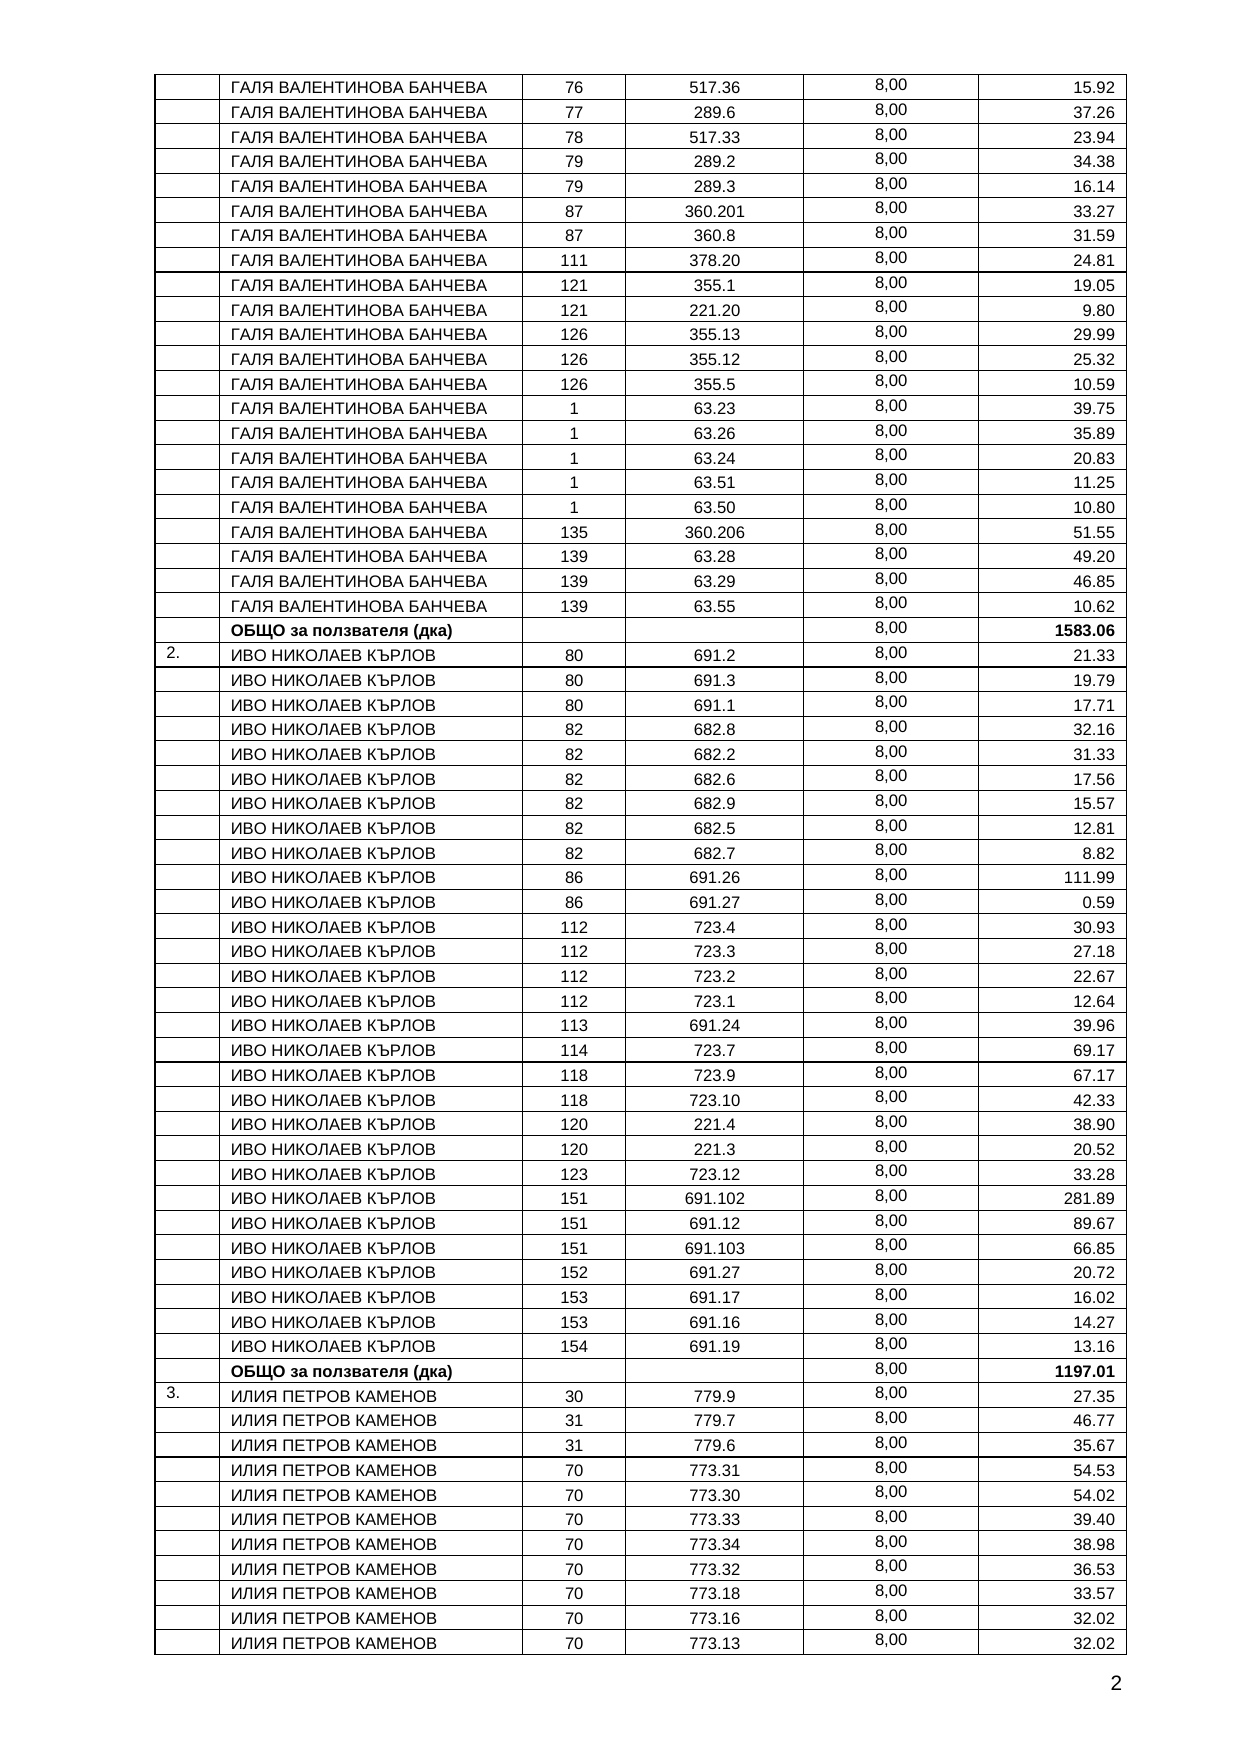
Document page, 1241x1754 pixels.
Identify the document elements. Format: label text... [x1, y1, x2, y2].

table_cell 289.2 [626, 149, 803, 173]
table_cell [156, 1581, 219, 1604]
table_cell 126 [523, 371, 625, 395]
table_cell 8,00 [804, 618, 978, 642]
table_cell 70 [523, 1482, 625, 1506]
table_cell 8,00 [804, 717, 978, 740]
table_cell 691.2 [626, 643, 803, 666]
table_cell ИЛИЯ ПЕТРОВ КАМЕНОВ [220, 1458, 522, 1481]
table_cell 22.67 [979, 964, 1126, 987]
table_cell 32.02 [979, 1606, 1126, 1629]
table_cell 8,00 [804, 914, 978, 938]
table_cell 691.19 [626, 1334, 803, 1358]
table_cell 151 [523, 1235, 625, 1259]
table_cell 77 [523, 100, 625, 123]
table_cell 8,00 [804, 692, 978, 716]
table_cell 3. [156, 1383, 219, 1407]
table_cell 23.94 [979, 124, 1126, 148]
table_cell 46.85 [979, 569, 1126, 592]
table_cell ИВО НИКОЛАЕВ КЪРЛОВ [220, 939, 522, 963]
table_cell 773.31 [626, 1458, 803, 1481]
table_cell [156, 1186, 219, 1209]
table_cell [156, 692, 219, 716]
table_cell 773.16 [626, 1606, 803, 1629]
table_cell 360.206 [626, 519, 803, 543]
table_cell [156, 668, 219, 691]
table_cell 773.30 [626, 1482, 803, 1506]
table_cell 37.26 [979, 100, 1126, 123]
table_cell [156, 100, 219, 123]
table_cell 1 [523, 445, 625, 469]
table_cell 8,00 [804, 75, 978, 98]
table_cell [156, 223, 219, 247]
table_cell ИВО НИКОЛАЕВ КЪРЛОВ [220, 717, 522, 740]
table_cell 19.79 [979, 668, 1126, 691]
table_cell 8,00 [804, 840, 978, 864]
table_cell 8,00 [804, 470, 978, 493]
table_cell 8,00 [804, 668, 978, 691]
table_cell 8,00 [804, 816, 978, 839]
table_cell 139 [523, 569, 625, 592]
table_cell 19.05 [979, 273, 1126, 296]
table_cell [156, 1112, 219, 1135]
table_cell 8,00 [804, 1507, 978, 1530]
table_cell 8,00 [804, 1556, 978, 1580]
table_cell 1197.01 [979, 1359, 1126, 1382]
table_cell 154 [523, 1334, 625, 1358]
table_cell 118 [523, 1087, 625, 1111]
table_cell 8,00 [804, 1013, 978, 1037]
table_cell [156, 421, 219, 444]
table_cell 8,00 [804, 741, 978, 765]
table_cell ГАЛЯ ВАЛЕНТИНОВА БАНЧЕВА [220, 421, 522, 444]
table_cell 63.55 [626, 593, 803, 617]
table_cell [156, 717, 219, 740]
table_cell 8,00 [804, 100, 978, 123]
table_cell 0.59 [979, 890, 1126, 913]
table_cell [156, 593, 219, 617]
table_cell 8,00 [804, 322, 978, 345]
table_cell 87 [523, 223, 625, 247]
table_cell ИВО НИКОЛАЕВ КЪРЛОВ [220, 1235, 522, 1259]
table_cell [156, 371, 219, 395]
table_cell ИВО НИКОЛАЕВ КЪРЛОВ [220, 1186, 522, 1209]
table_cell [156, 1309, 219, 1333]
table_cell 66.85 [979, 1235, 1126, 1259]
table_cell 8,00 [804, 1285, 978, 1308]
table_cell ГАЛЯ ВАЛЕНТИНОВА БАНЧЕВА [220, 322, 522, 345]
table_cell 63.29 [626, 569, 803, 592]
table_cell 8,00 [804, 198, 978, 222]
table_cell 10.62 [979, 593, 1126, 617]
table_cell 360.8 [626, 223, 803, 247]
table_cell 54.02 [979, 1482, 1126, 1506]
table_cell 378.20 [626, 248, 803, 271]
table_cell ГАЛЯ ВАЛЕНТИНОВА БАНЧЕВА [220, 519, 522, 543]
table_cell 79 [523, 174, 625, 197]
table_cell 30.93 [979, 914, 1126, 938]
table_cell 779.9 [626, 1383, 803, 1407]
table_cell ИВО НИКОЛАЕВ КЪРЛОВ [220, 1334, 522, 1358]
table_cell ИВО НИКОЛАЕВ КЪРЛОВ [220, 865, 522, 888]
table_cell 221.3 [626, 1136, 803, 1160]
table_cell 69.17 [979, 1038, 1126, 1061]
table_cell 8,00 [804, 346, 978, 370]
table_cell [156, 1531, 219, 1555]
table_cell ИЛИЯ ПЕТРОВ КАМЕНОВ [220, 1581, 522, 1604]
table_cell 682.9 [626, 791, 803, 814]
table_cell 67.17 [979, 1063, 1126, 1086]
table_cell 691.27 [626, 890, 803, 913]
table_cell 16.14 [979, 174, 1126, 197]
table_cell ГАЛЯ ВАЛЕНТИНОВА БАНЧЕВА [220, 297, 522, 321]
table_cell 779.7 [626, 1408, 803, 1432]
table_cell 8,00 [804, 593, 978, 617]
table_cell 121 [523, 297, 625, 321]
table_cell [156, 322, 219, 345]
table_cell ОБЩО за ползвателя (дка) [220, 618, 522, 642]
table_cell 17.56 [979, 766, 1126, 790]
table_cell 121 [523, 273, 625, 296]
table_cell [156, 519, 219, 543]
table_cell 8,00 [804, 890, 978, 913]
table_cell [156, 1285, 219, 1308]
table_cell [156, 1334, 219, 1358]
table_cell [156, 1408, 219, 1432]
table_cell ИЛИЯ ПЕТРОВ КАМЕНОВ [220, 1630, 522, 1654]
table_cell [156, 1630, 219, 1654]
table_cell 691.12 [626, 1211, 803, 1234]
table_cell 35.89 [979, 421, 1126, 444]
table_cell [156, 1161, 219, 1185]
table_cell 8,00 [804, 297, 978, 321]
table_cell 221.20 [626, 297, 803, 321]
table_cell 8,00 [804, 1334, 978, 1358]
table_cell 8,00 [804, 1630, 978, 1654]
table_cell 135 [523, 519, 625, 543]
table_cell ГАЛЯ ВАЛЕНТИНОВА БАНЧЕВА [220, 174, 522, 197]
table_cell [156, 1235, 219, 1259]
table_cell ИЛИЯ ПЕТРОВ КАМЕНОВ [220, 1482, 522, 1506]
table_cell 112 [523, 939, 625, 963]
table_cell 20.52 [979, 1136, 1126, 1160]
table_cell ИВО НИКОЛАЕВ КЪРЛОВ [220, 1038, 522, 1061]
table_cell 8,00 [804, 1606, 978, 1629]
table_cell 89.67 [979, 1211, 1126, 1234]
table_cell 8,00 [804, 1161, 978, 1185]
table_cell 8,00 [804, 1063, 978, 1086]
table_cell [156, 1458, 219, 1481]
table_cell ОБЩО за ползвателя (дка) [220, 1359, 522, 1382]
table_cell 39.75 [979, 396, 1126, 419]
table_cell 8,00 [804, 445, 978, 469]
table_cell 8,00 [804, 1408, 978, 1432]
table_cell 17.71 [979, 692, 1126, 716]
table_cell 114 [523, 1038, 625, 1061]
table_cell 8,00 [804, 939, 978, 963]
table_cell 70 [523, 1458, 625, 1481]
table_cell 25.32 [979, 346, 1126, 370]
table_cell [156, 988, 219, 1012]
table_cell ГАЛЯ ВАЛЕНТИНОВА БАНЧЕВА [220, 544, 522, 568]
table_cell 360.201 [626, 198, 803, 222]
table_cell 111.99 [979, 865, 1126, 888]
table_cell 9.80 [979, 297, 1126, 321]
table_cell [156, 396, 219, 419]
table_cell [156, 890, 219, 913]
table_cell 723.2 [626, 964, 803, 987]
table_cell 723.12 [626, 1161, 803, 1185]
table_cell ГАЛЯ ВАЛЕНТИНОВА БАНЧЕВА [220, 569, 522, 592]
table_cell 31 [523, 1433, 625, 1456]
table_cell 24.81 [979, 248, 1126, 271]
table_cell 8,00 [804, 174, 978, 197]
table_cell 691.102 [626, 1186, 803, 1209]
table_cell ИВО НИКОЛАЕВ КЪРЛОВ [220, 1013, 522, 1037]
table_cell 27.35 [979, 1383, 1126, 1407]
table_cell 682.6 [626, 766, 803, 790]
table_cell 10.80 [979, 495, 1126, 518]
table_cell 112 [523, 988, 625, 1012]
table_cell ИВО НИКОЛАЕВ КЪРЛОВ [220, 643, 522, 666]
table_cell 63.26 [626, 421, 803, 444]
table_cell 691.27 [626, 1260, 803, 1283]
table_cell 1 [523, 396, 625, 419]
table_cell 8,00 [804, 569, 978, 592]
table_cell 34.38 [979, 149, 1126, 173]
table_cell 691.24 [626, 1013, 803, 1037]
table_cell [156, 865, 219, 888]
table_cell ГАЛЯ ВАЛЕНТИНОВА БАНЧЕВА [220, 149, 522, 173]
table_cell [156, 544, 219, 568]
table_cell ИВО НИКОЛАЕВ КЪРЛОВ [220, 766, 522, 790]
table_cell 682.8 [626, 717, 803, 740]
table_cell 14.27 [979, 1309, 1126, 1333]
table_cell 8,00 [804, 865, 978, 888]
table_cell ИВО НИКОЛАЕВ КЪРЛОВ [220, 840, 522, 864]
table_cell 32.02 [979, 1630, 1126, 1654]
table_cell 723.10 [626, 1087, 803, 1111]
table_cell 355.1 [626, 273, 803, 296]
table_cell 773.13 [626, 1630, 803, 1654]
table_cell [156, 840, 219, 864]
table_cell ИВО НИКОЛАЕВ КЪРЛОВ [220, 1161, 522, 1185]
table_cell 2. [156, 643, 219, 666]
table_cell ГАЛЯ ВАЛЕНТИНОВА БАНЧЕВА [220, 396, 522, 419]
table_cell 86 [523, 890, 625, 913]
table_cell 682.7 [626, 840, 803, 864]
table_cell 42.33 [979, 1087, 1126, 1111]
table_cell 355.12 [626, 346, 803, 370]
table_cell 38.98 [979, 1531, 1126, 1555]
table_cell ГАЛЯ ВАЛЕНТИНОВА БАНЧЕВА [220, 593, 522, 617]
table_cell 152 [523, 1260, 625, 1283]
table_cell 33.28 [979, 1161, 1126, 1185]
table_cell 31 [523, 1408, 625, 1432]
table_cell ИВО НИКОЛАЕВ КЪРЛОВ [220, 741, 522, 765]
table_cell 33.27 [979, 198, 1126, 222]
table_cell 112 [523, 914, 625, 938]
table_cell 70 [523, 1556, 625, 1580]
table_cell ИЛИЯ ПЕТРОВ КАМЕНОВ [220, 1606, 522, 1629]
table_cell 355.5 [626, 371, 803, 395]
table_cell ИВО НИКОЛАЕВ КЪРЛОВ [220, 668, 522, 691]
table_cell 120 [523, 1112, 625, 1135]
table_cell 691.1 [626, 692, 803, 716]
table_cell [220, 75, 522, 98]
table_cell [156, 816, 219, 839]
table_cell 8,00 [804, 149, 978, 173]
table_cell 773.32 [626, 1556, 803, 1580]
table_cell [156, 741, 219, 765]
table_cell ИВО НИКОЛАЕВ КЪРЛОВ [220, 1211, 522, 1234]
table_cell 39.96 [979, 1013, 1126, 1037]
table_cell 517.36 [626, 75, 803, 98]
table_cell [156, 297, 219, 321]
table_cell 8.82 [979, 840, 1126, 864]
table_cell 8,00 [804, 371, 978, 395]
table_cell 8,00 [804, 1309, 978, 1333]
table_cell [156, 569, 219, 592]
table_cell [156, 1038, 219, 1061]
table_cell 723.9 [626, 1063, 803, 1086]
table_cell 8,00 [804, 1433, 978, 1456]
table_cell 8,00 [804, 1087, 978, 1111]
table_cell ИЛИЯ ПЕТРОВ КАМЕНОВ [220, 1433, 522, 1456]
table_cell [156, 75, 219, 98]
table_cell ИЛИЯ ПЕТРОВ КАМЕНОВ [220, 1408, 522, 1432]
table_cell 8,00 [804, 643, 978, 666]
table_cell [156, 495, 219, 518]
table_cell 82 [523, 840, 625, 864]
table_cell ИВО НИКОЛАЕВ КЪРЛОВ [220, 1309, 522, 1333]
table_cell [156, 1087, 219, 1111]
table_cell 8,00 [804, 1136, 978, 1160]
table_cell 70 [523, 1606, 625, 1629]
table_cell 773.18 [626, 1581, 803, 1604]
table_cell [156, 1556, 219, 1580]
table_cell 16.02 [979, 1285, 1126, 1308]
table_cell 8,00 [804, 1038, 978, 1061]
table_cell 80 [523, 692, 625, 716]
table_cell [156, 1211, 219, 1234]
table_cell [220, 124, 522, 148]
table_cell 31.33 [979, 741, 1126, 765]
table_cell 126 [523, 346, 625, 370]
table_cell 8,00 [804, 1458, 978, 1481]
table_cell [156, 791, 219, 814]
table_cell 35.67 [979, 1433, 1126, 1456]
table_cell [523, 618, 625, 642]
table_cell 691.103 [626, 1235, 803, 1259]
table_cell 27.18 [979, 939, 1126, 963]
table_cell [220, 100, 522, 123]
table_cell [626, 618, 803, 642]
table_cell 54.53 [979, 1458, 1126, 1481]
table_cell [156, 174, 219, 197]
table_cell ИВО НИКОЛАЕВ КЪРЛОВ [220, 816, 522, 839]
table_cell 78 [523, 124, 625, 148]
table_cell 63.23 [626, 396, 803, 419]
table_cell 779.6 [626, 1433, 803, 1456]
table_cell 8,00 [804, 964, 978, 987]
table_cell 8,00 [804, 988, 978, 1012]
table_cell 139 [523, 593, 625, 617]
table_cell 355.13 [626, 322, 803, 345]
table_cell 8,00 [804, 1581, 978, 1604]
table_cell 8,00 [804, 1112, 978, 1135]
table_cell 11.25 [979, 470, 1126, 493]
table_cell 76 [523, 75, 625, 98]
table_cell 112 [523, 964, 625, 987]
table_cell [156, 618, 219, 642]
table_cell [156, 1063, 219, 1086]
table_cell [156, 273, 219, 296]
table_cell 12.64 [979, 988, 1126, 1012]
table_cell 63.28 [626, 544, 803, 568]
table_cell [626, 1359, 803, 1382]
table_cell 691.26 [626, 865, 803, 888]
table_cell 773.33 [626, 1507, 803, 1530]
table_cell 36.53 [979, 1556, 1126, 1580]
table_cell 15.92 [979, 75, 1126, 98]
table_cell 773.34 [626, 1531, 803, 1555]
table_cell 70 [523, 1581, 625, 1604]
table_cell ИВО НИКОЛАЕВ КЪРЛОВ [220, 964, 522, 987]
table_cell ГАЛЯ ВАЛЕНТИНОВА БАНЧЕВА [220, 198, 522, 222]
table_cell [156, 1359, 219, 1382]
table_cell 120 [523, 1136, 625, 1160]
table_cell 723.4 [626, 914, 803, 938]
table_cell 289.6 [626, 100, 803, 123]
table_cell ИВО НИКОЛАЕВ КЪРЛОВ [220, 914, 522, 938]
table_cell 126 [523, 322, 625, 345]
table_cell ГАЛЯ ВАЛЕНТИНОВА БАНЧЕВА [220, 470, 522, 493]
table_cell 82 [523, 791, 625, 814]
table_cell 38.90 [979, 1112, 1126, 1135]
table_cell [156, 346, 219, 370]
table_cell 30 [523, 1383, 625, 1407]
table_cell 1 [523, 421, 625, 444]
table_cell ГАЛЯ ВАЛЕНТИНОВА БАНЧЕВА [220, 346, 522, 370]
table_cell 21.33 [979, 643, 1126, 666]
table_cell 82 [523, 741, 625, 765]
table_cell 151 [523, 1186, 625, 1209]
table_cell 723.7 [626, 1038, 803, 1061]
table_cell 70 [523, 1630, 625, 1654]
table_cell 33.57 [979, 1581, 1126, 1604]
table_cell 8,00 [804, 396, 978, 419]
table_cell 691.16 [626, 1309, 803, 1333]
table_cell 51.55 [979, 519, 1126, 543]
table_cell 82 [523, 717, 625, 740]
table_cell 8,00 [804, 1186, 978, 1209]
table_cell 70 [523, 1507, 625, 1530]
table_cell 118 [523, 1063, 625, 1086]
table_cell 8,00 [804, 495, 978, 518]
table_cell ИЛИЯ ПЕТРОВ КАМЕНОВ [220, 1531, 522, 1555]
table_cell 15.57 [979, 791, 1126, 814]
table_cell [156, 124, 219, 148]
table_cell 517.33 [626, 124, 803, 148]
table_cell 82 [523, 766, 625, 790]
table_cell 281.89 [979, 1186, 1126, 1209]
table_cell 49.20 [979, 544, 1126, 568]
table_cell [156, 766, 219, 790]
table_cell [156, 445, 219, 469]
table_cell [156, 1260, 219, 1283]
table_cell ИВО НИКОЛАЕВ КЪРЛОВ [220, 1285, 522, 1308]
table_cell 79 [523, 149, 625, 173]
table_cell 8,00 [804, 1531, 978, 1555]
table_cell 63.24 [626, 445, 803, 469]
table_cell 82 [523, 816, 625, 839]
table_cell 8,00 [804, 791, 978, 814]
table_cell 8,00 [804, 1260, 978, 1283]
table_cell ИВО НИКОЛАЕВ КЪРЛОВ [220, 1136, 522, 1160]
table_cell 86 [523, 865, 625, 888]
table_cell 80 [523, 668, 625, 691]
table_cell ИВО НИКОЛАЕВ КЪРЛОВ [220, 988, 522, 1012]
table_cell 682.2 [626, 741, 803, 765]
table_cell ИВО НИКОЛАЕВ КЪРЛОВ [220, 791, 522, 814]
table_cell [156, 1433, 219, 1456]
table_cell ГАЛЯ ВАЛЕНТИНОВА БАНЧЕВА [220, 495, 522, 518]
table_cell 87 [523, 198, 625, 222]
table_cell [523, 1359, 625, 1382]
table_cell 70 [523, 1531, 625, 1555]
table_cell 151 [523, 1211, 625, 1234]
table_cell 1 [523, 470, 625, 493]
table_cell 113 [523, 1013, 625, 1037]
table_cell [156, 1606, 219, 1629]
table_cell 723.1 [626, 988, 803, 1012]
table_cell [156, 939, 219, 963]
table_cell 13.16 [979, 1334, 1126, 1358]
table_cell [156, 470, 219, 493]
table_cell 8,00 [804, 1383, 978, 1407]
table_cell ГАЛЯ ВАЛЕНТИНОВА БАНЧЕВА [220, 223, 522, 247]
table_cell 723.3 [626, 939, 803, 963]
table_cell ГАЛЯ ВАЛЕНТИНОВА БАНЧЕВА [220, 371, 522, 395]
table_cell 8,00 [804, 248, 978, 271]
table_cell 80 [523, 643, 625, 666]
table_cell 691.17 [626, 1285, 803, 1308]
table_cell 8,00 [804, 519, 978, 543]
table_cell ИВО НИКОЛАЕВ КЪРЛОВ [220, 692, 522, 716]
table_cell 1 [523, 495, 625, 518]
table_cell [156, 914, 219, 938]
table_cell 153 [523, 1309, 625, 1333]
table_cell [156, 1136, 219, 1160]
table_cell [156, 964, 219, 987]
table_cell 29.99 [979, 322, 1126, 345]
table_cell 139 [523, 544, 625, 568]
table_cell ГАЛЯ ВАЛЕНТИНОВА БАНЧЕВА [220, 445, 522, 469]
table_cell ИЛИЯ ПЕТРОВ КАМЕНОВ [220, 1556, 522, 1580]
table_cell 32.16 [979, 717, 1126, 740]
table_cell ИВО НИКОЛАЕВ КЪРЛОВ [220, 1260, 522, 1283]
table_cell 46.77 [979, 1408, 1126, 1432]
table_cell 8,00 [804, 766, 978, 790]
table_cell ИЛИЯ ПЕТРОВ КАМЕНОВ [220, 1507, 522, 1530]
table_cell 20.83 [979, 445, 1126, 469]
table_cell 39.40 [979, 1507, 1126, 1530]
table_cell 8,00 [804, 1211, 978, 1234]
table_cell 8,00 [804, 544, 978, 568]
table_cell ГАЛЯ ВАЛЕНТИНОВА БАНЧЕВА [220, 273, 522, 296]
table_cell 8,00 [804, 124, 978, 148]
table_cell 8,00 [804, 421, 978, 444]
table_cell 289.3 [626, 174, 803, 197]
table_cell 682.5 [626, 816, 803, 839]
table_cell 691.3 [626, 668, 803, 691]
table_cell 221.4 [626, 1112, 803, 1135]
table_cell 63.50 [626, 495, 803, 518]
table_cell 63.51 [626, 470, 803, 493]
table_cell 8,00 [804, 223, 978, 247]
table_cell [156, 149, 219, 173]
table_cell 1583.06 [979, 618, 1126, 642]
table_cell ИЛИЯ ПЕТРОВ КАМЕНОВ [220, 1383, 522, 1407]
table_cell [156, 198, 219, 222]
table_cell 8,00 [804, 1235, 978, 1259]
table_cell 123 [523, 1161, 625, 1185]
table_cell ГАЛЯ ВАЛЕНТИНОВА БАНЧЕВА [220, 248, 522, 271]
table_cell 111 [523, 248, 625, 271]
table_cell 8,00 [804, 1482, 978, 1506]
table_cell ИВО НИКОЛАЕВ КЪРЛОВ [220, 1087, 522, 1111]
table_cell 20.72 [979, 1260, 1126, 1283]
table_cell 12.81 [979, 816, 1126, 839]
table_cell 8,00 [804, 1359, 978, 1382]
table_cell ИВО НИКОЛАЕВ КЪРЛОВ [220, 1112, 522, 1135]
table_cell 153 [523, 1285, 625, 1308]
table_cell ИВО НИКОЛАЕВ КЪРЛОВ [220, 1063, 522, 1086]
table_cell [156, 1482, 219, 1506]
table_cell ИВО НИКОЛАЕВ КЪРЛОВ [220, 890, 522, 913]
table_cell [156, 1507, 219, 1530]
table_cell 8,00 [804, 273, 978, 296]
table_cell 31.59 [979, 223, 1126, 247]
table_cell [156, 248, 219, 271]
table_cell 10.59 [979, 371, 1126, 395]
table_cell [156, 1013, 219, 1037]
